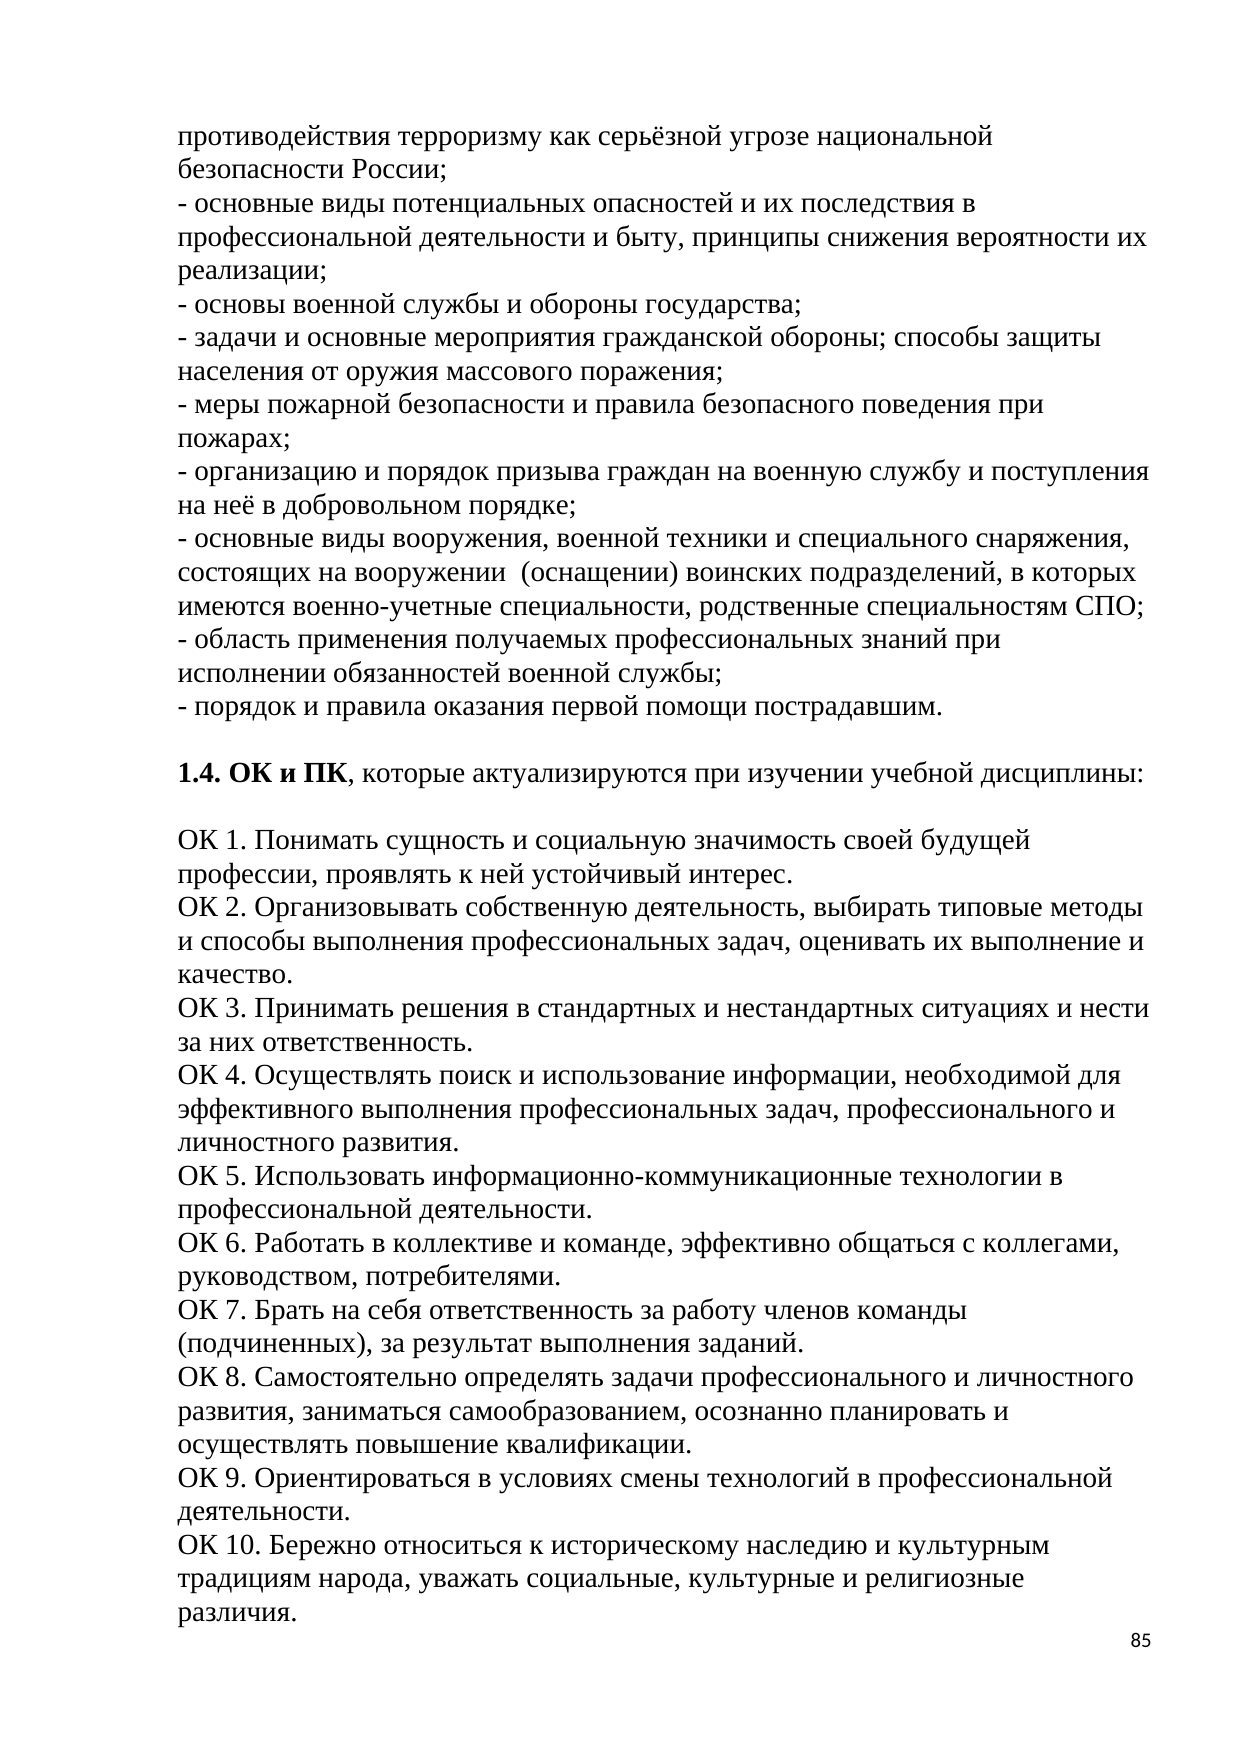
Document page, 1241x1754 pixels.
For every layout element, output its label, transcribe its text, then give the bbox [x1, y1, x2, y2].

text - область применения получаемых профессиональных знаний при исполнении обязанностей военной службы; [177, 621, 1152, 688]
text ОК 9. Ориентироваться в условиях смены технологий в профессиональной деятельности. [177, 1460, 1152, 1527]
text - порядок и правила оказания первой помощи пострадавшим. [177, 688, 1152, 722]
text ОК 2. Организовывать собственную деятельность, выбирать типовые методы и способы выполнения профессиональных задач, оценивать их выполнение и качество. [177, 889, 1152, 990]
text ОК 4. Осуществлять поиск и использование информации, необходимой для эффективного выполнения профессиональных задач, профессионального и личностного развития. [177, 1057, 1152, 1158]
text ОК 1. Понимать сущность и социальную значимость своей будущей профессии, проявлять к ней устойчивый интерес. [177, 822, 1152, 889]
text - основные виды потенциальных опасностей и их последствия в профессиональной деятельности и быту, принципы снижения вероятности их реализации; [177, 185, 1152, 286]
text ОК 7. Брать на себя ответственность за работу членов команды (подчиненных), за результат выполнения заданий. [177, 1292, 1152, 1359]
text - меры пожарной безопасности и правила безопасного поведения при пожарах; [177, 386, 1152, 453]
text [177, 118, 1152, 185]
text 1.4. ОК и ПК, которые актуализируются при изучении учебной дисциплины: [177, 755, 1152, 789]
text - основные виды вооружения, военной техники и специального снаряжения, состоящих на вооружении (оснащении) воинских подразделений, в которых имеются военно-учетные специальности, родственные специальностям СПО; [177, 521, 1152, 621]
text - задачи и основные мероприятия гражданской обороны; способы защиты населения от оружия массового поражения; [177, 319, 1152, 386]
text ОК 8. Самостоятельно определять задачи профессионального и личностного развития, заниматься самообразованием, осознанно планировать и осуществлять повышение квалификации. [177, 1359, 1152, 1460]
text ОК 5. Использовать информационно-коммуникационные технологии в профессиональной деятельности. [177, 1158, 1152, 1225]
text ОК 3. Принимать решения в стандартных и нестандартных ситуациях и нести за них ответственность. [177, 990, 1152, 1057]
text - основы военной службы и обороны государства; [177, 286, 1152, 319]
text - организацию и порядок призыва граждан на военную службу и поступления на неё в добровольном порядке; [177, 453, 1152, 521]
text ОК 10. Бережно относиться к историческому наследию и культурным традициям народа, уважать социальные, культурные и религиозные различия. [177, 1527, 1152, 1627]
text ОК 6. Работать в коллективе и команде, эффективно общаться с коллегами, руководством, потребителями. [177, 1225, 1152, 1292]
